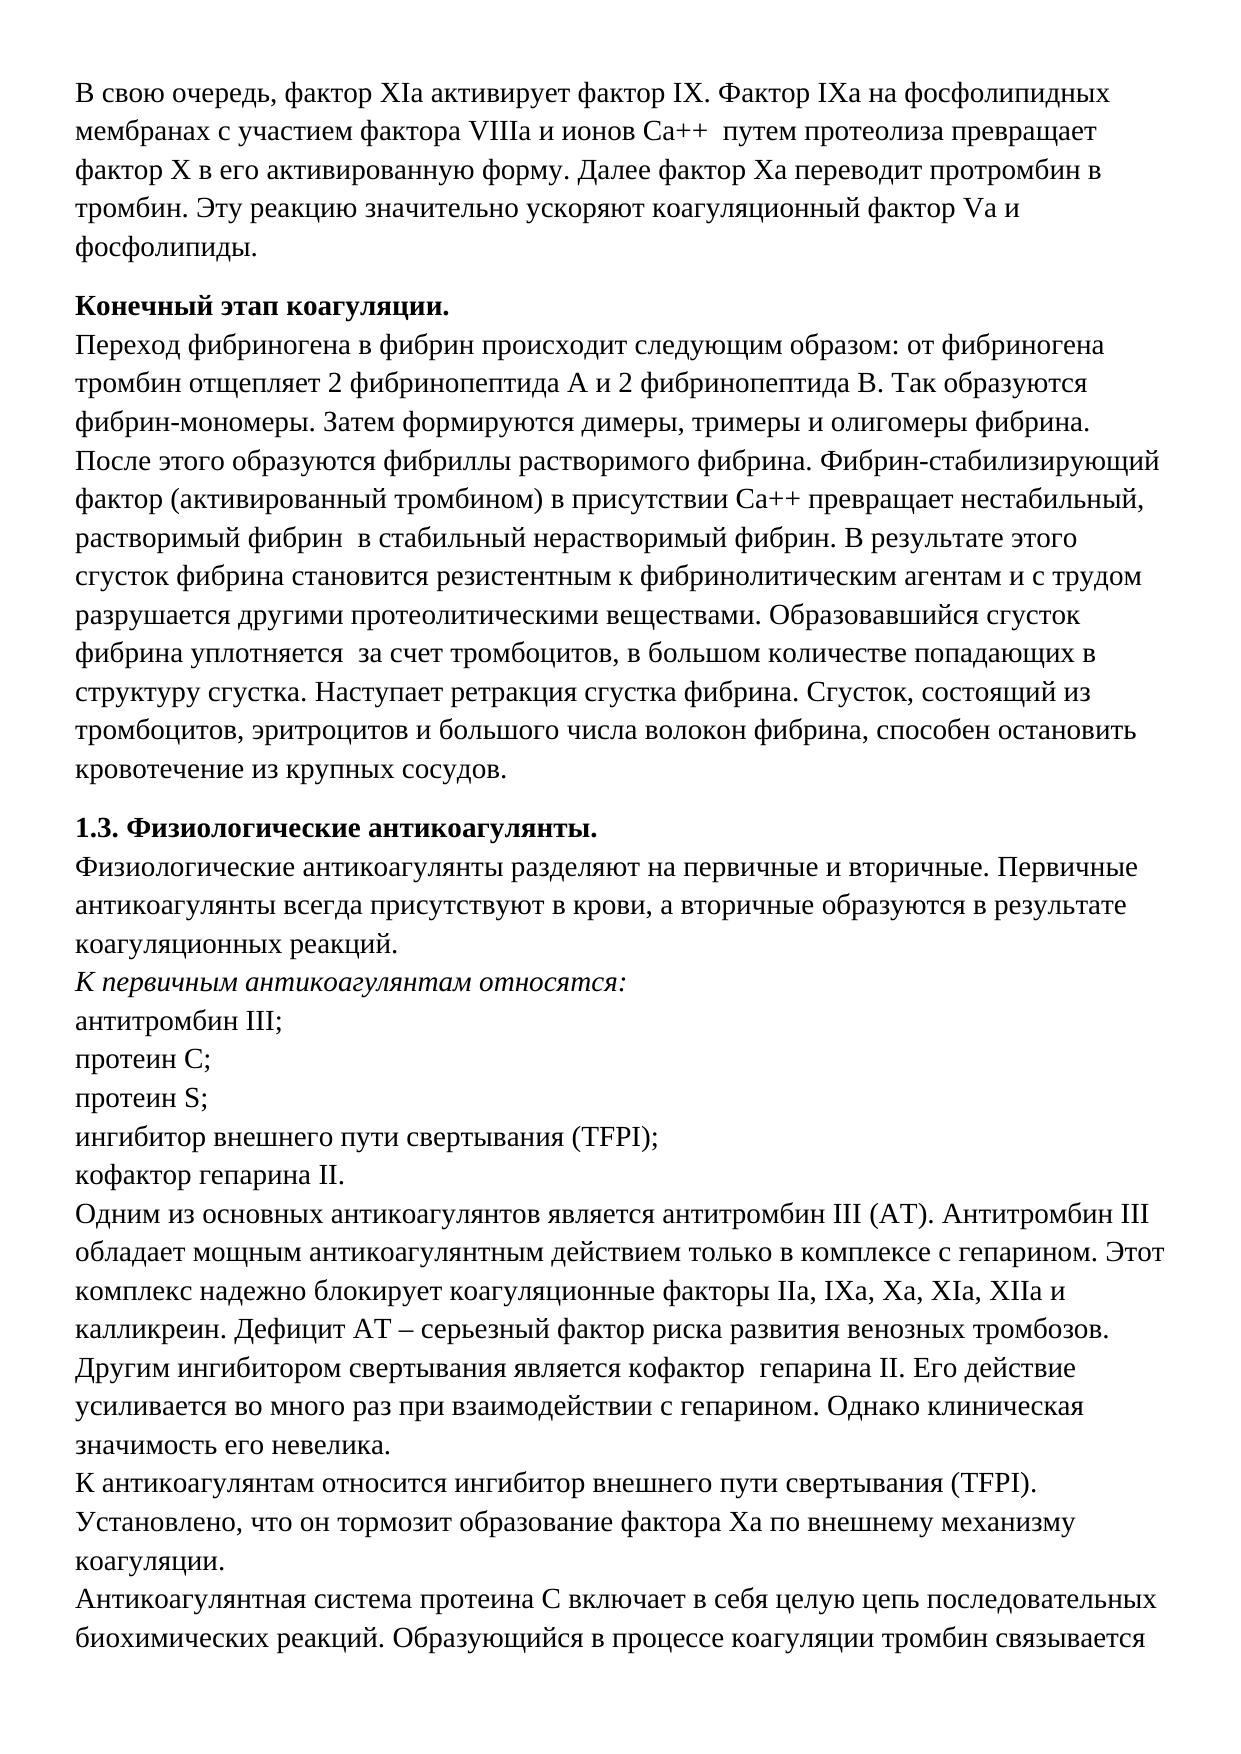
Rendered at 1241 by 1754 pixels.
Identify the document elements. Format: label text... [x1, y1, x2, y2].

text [75, 810, 1165, 1653]
text Конечный этап коагуляции. Переход фибриногена в фибрин происходит следующим образом: от фибриногена тромбин отщепляет 2 фибринопептида А и 2 фибринопептида В. Так образуются фибрин-мономеры. Затем формируются димеры, тримеры и олигомеры фибрина. После этого образуются фибриллы растворимого фибрина. Фибрин-стабилизирующий фактор (активированный тромбином) в присутствии Са++ превращает нестабильный, растворимый фибрин в стабильный нерастворимый фибрин. В результате этого сгусток фибрина становится резистентным к фибринолитическим агентам и с трудом разрушается другими протеолитическими веществами. Образовавшийся сгусток фибрина уплотняется за счет тромбоцитов, в большом количестве попадающих в структуру сгустка. Наступает ретракция сгустка фибрина. Сгусток, состоящий из тромбоцитов, эритроцитов и большого числа волокон фибрина, способен остановить кровотечение из крупных сосудов. [75, 288, 1165, 784]
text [75, 75, 1165, 263]
